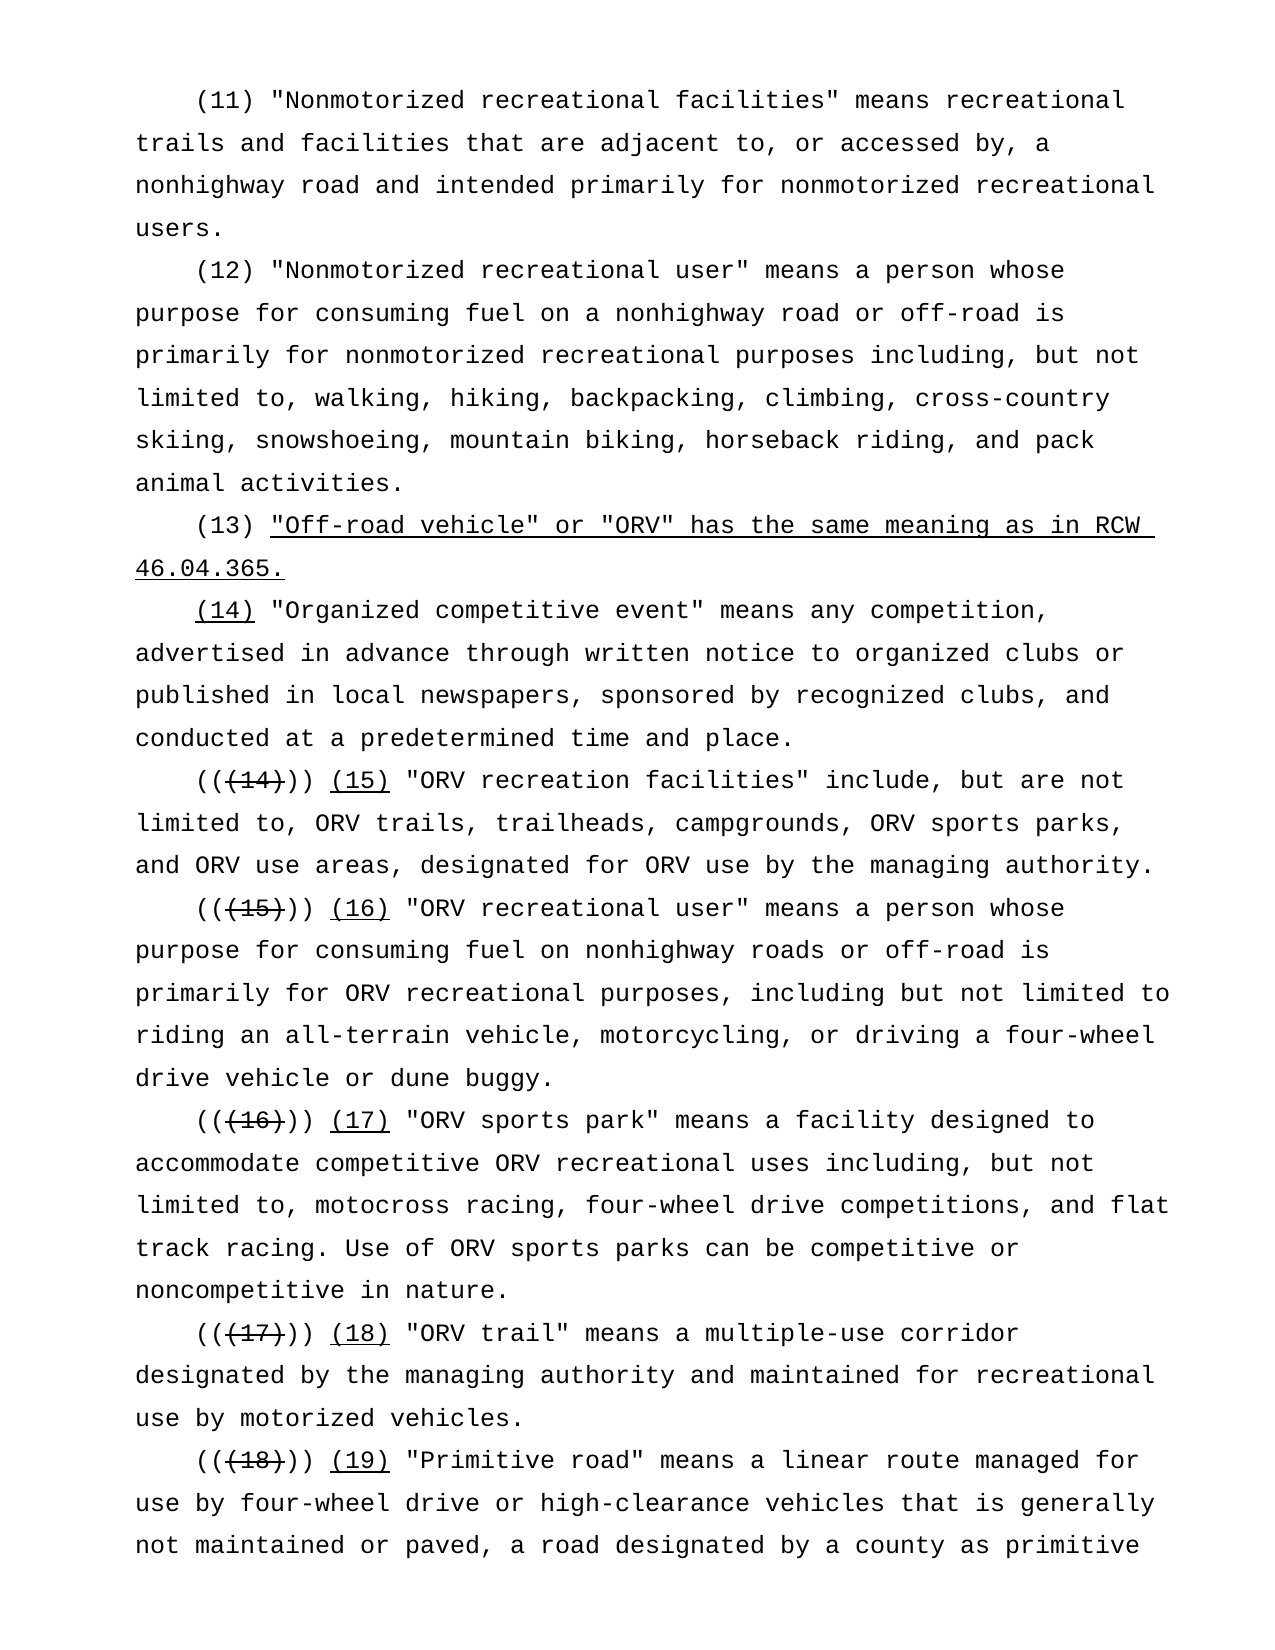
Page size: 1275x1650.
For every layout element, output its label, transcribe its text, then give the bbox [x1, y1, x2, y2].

text (11) "Nonmotorized recreational facilities" means recreational trails and facilities that are adjacent to, or accessed by, a nonhighway road and intended primarily for nonmotorized recreational users. [135, 75, 1170, 245]
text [135, 1435, 1170, 1562]
text (((16))) (17) "ORV sports park" means a facility designed to accommodate competitive ORV recreational uses including, but not limited to, motocross racing, four-wheel drive competitions, and flat track racing. Use of ORV sports parks can be competitive or noncompetitive in nature. [135, 1095, 1170, 1307]
text (12) "Nonmotorized recreational user" means a person whose purpose for consuming fuel on a nonhighway road or off-road is primarily for nonmotorized recreational purposes including, but not limited to, walking, hiking, backpacking, climbing, cross-country skiing, snowshoeing, mountain biking, horseback riding, and pack animal activities. [135, 245, 1170, 500]
text (13) "Off-road vehicle" or "ORV" has the same meaning as in RCW 46.04.365. [135, 500, 1170, 585]
text (((17))) (18) "ORV trail" means a multiple-use corridor designated by the managing authority and maintained for recreational use by motorized vehicles. [135, 1307, 1170, 1435]
text (14) "Organized competitive event" means any competition, advertised in advance through written notice to organized clubs or published in local newspapers, sponsored by recognized clubs, and conducted at a predetermined time and place. [135, 585, 1170, 755]
text (((14))) (15) "ORV recreation facilities" include, but are not limited to, ORV trails, trailheads, campgrounds, ORV sports parks, and ORV use areas, designated for ORV use by the managing authority. [135, 755, 1170, 882]
text (((15))) (16) "ORV recreational user" means a person whose purpose for consuming fuel on nonhighway roads or off-road is primarily for ORV recreational purposes, including but not limited to riding an all-terrain vehicle, motorcycling, or driving a four-wheel drive vehicle or dune buggy. [135, 882, 1170, 1095]
